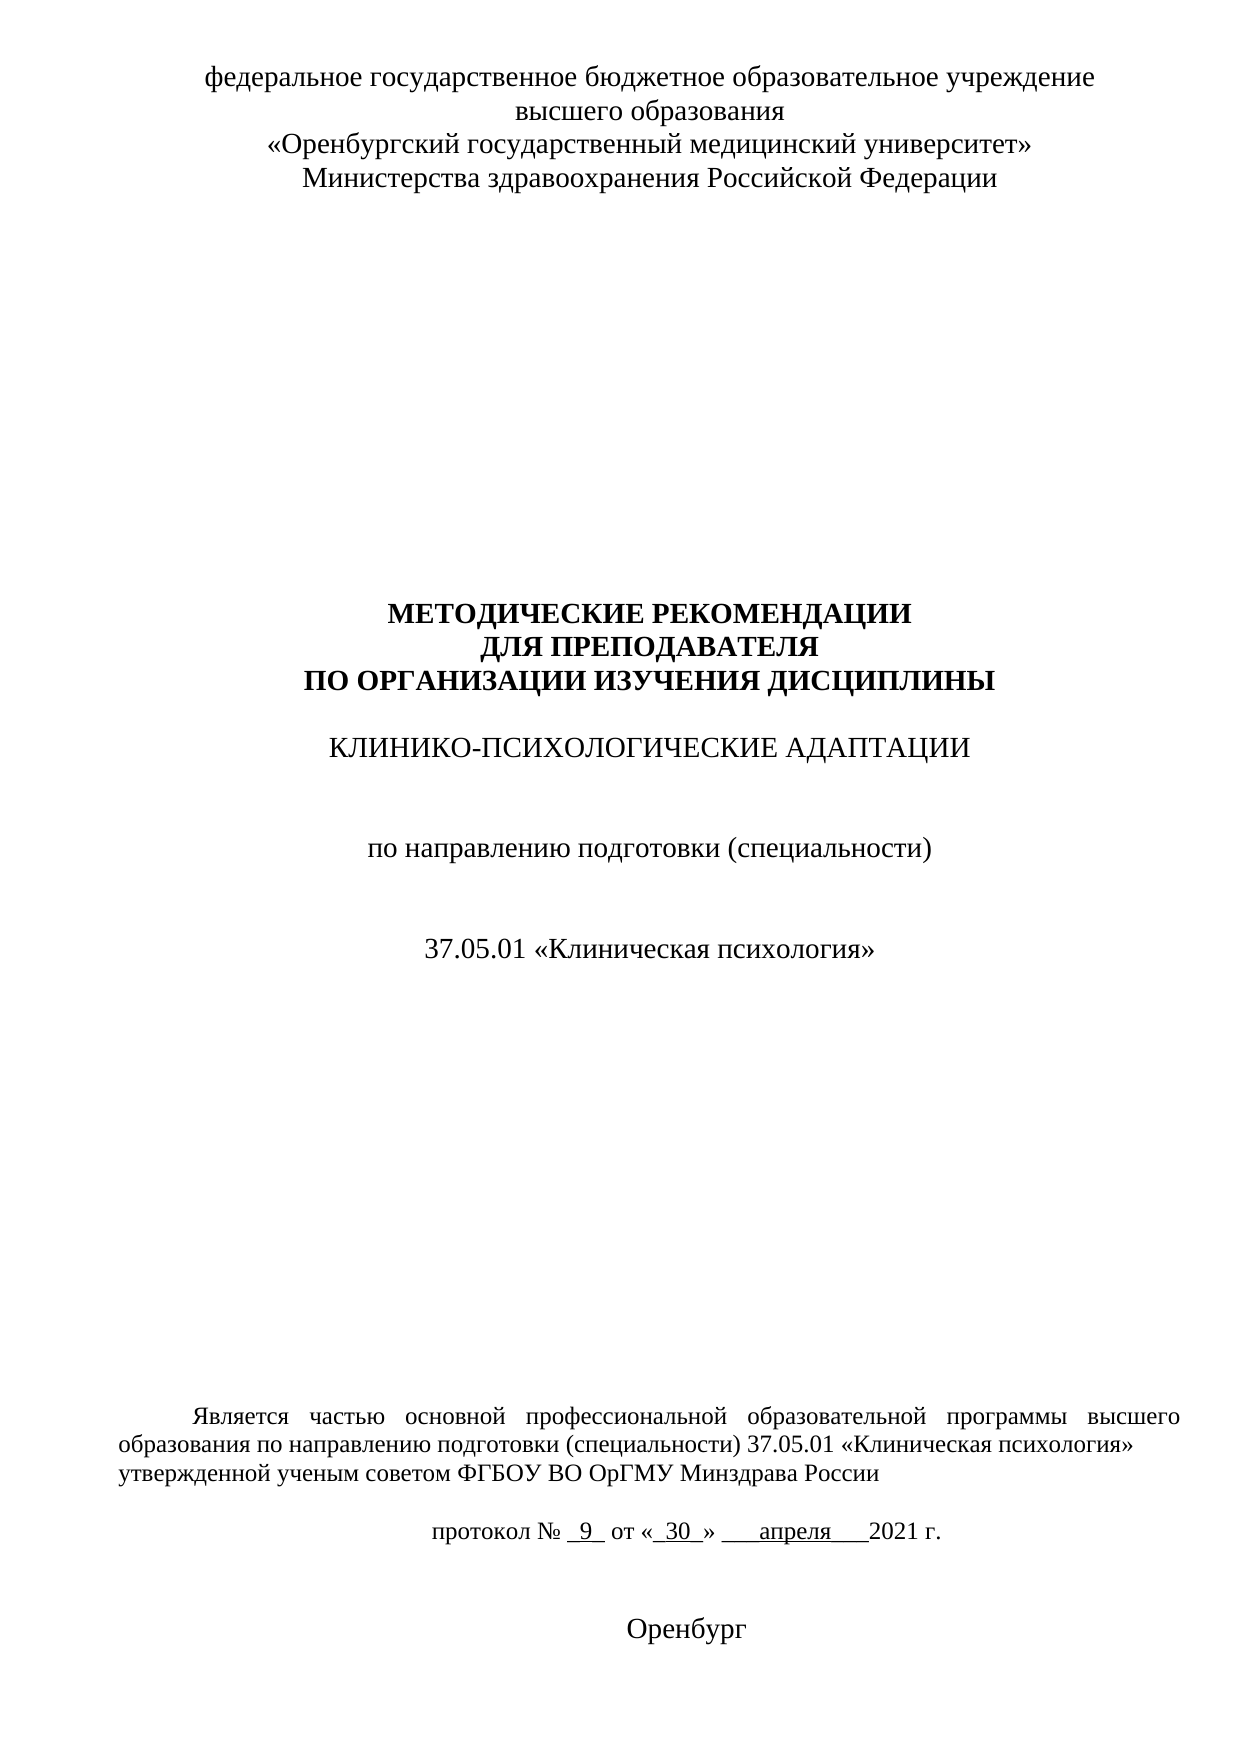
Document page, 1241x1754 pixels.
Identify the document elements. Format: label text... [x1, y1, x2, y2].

text Министерства здравоохранения Российской Федерации [118, 160, 1181, 193]
text утвержденной ученым советом ФГБОУ ВО ОрГМУ Минздрава России [118, 1458, 1181, 1487]
text 37.05.01 «Клиническая психология» [118, 931, 1181, 965]
text по направлению подготовки (специальности) [118, 831, 1181, 864]
text ПО ОРГАНИЗАЦИИ ИЗУЧЕНИЯ ДИСЦИПЛИНЫ [118, 663, 1181, 696]
text протокол № _9_ от «_30_» ___апреля___2021 г. [118, 1516, 1181, 1544]
text КЛИНИКО-ПСИХОЛОГИЧЕСКИЕ АДАПТАЦИИ [118, 730, 1181, 763]
text высшего образования [118, 93, 1181, 126]
text МЕТОДИЧЕСКИЕ РЕКОМЕНДАЦИИ [118, 596, 1181, 629]
text Является частью основной профессиональной образовательной программы высшего образования по направлению подготовки (специальности) 37.05.01 «Клиническая психология» [118, 1401, 1181, 1458]
text «Оренбургский государственный медицинский университет» [118, 126, 1181, 160]
text федеральное государственное бюджетное образовательное учреждение [118, 59, 1181, 93]
text ДЛЯ ПРЕПОДАВАТЕЛЯ [118, 629, 1181, 663]
text Оренбург [118, 1612, 1181, 1645]
